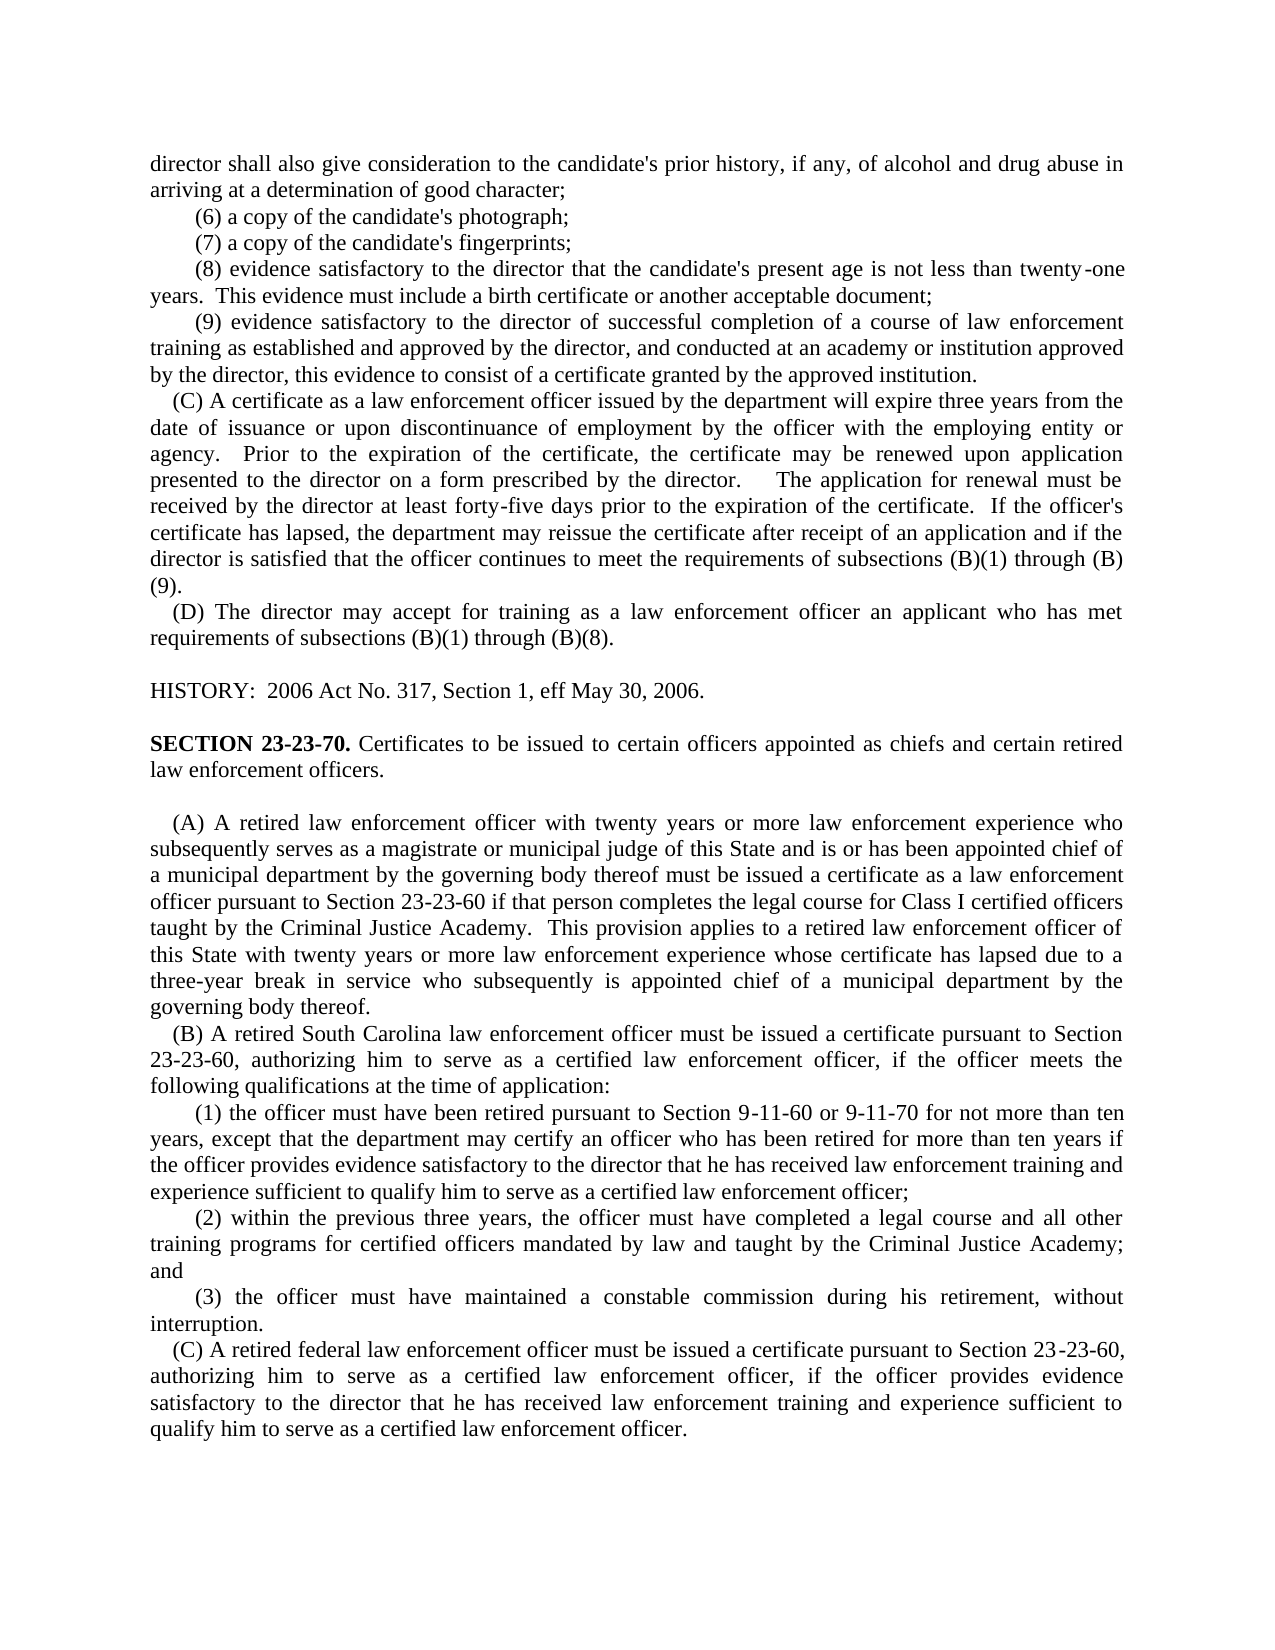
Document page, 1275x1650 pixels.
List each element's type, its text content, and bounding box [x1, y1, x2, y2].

text (3) the officer must have maintained a constable commission during his retirement, without interruption. [150, 1283, 1125, 1336]
text (D) The director may accept for training as a law enforcement officer an applicant who has met requirements of subsections (B)(1) through (B)(8). [150, 598, 1125, 651]
text (7) a copy of the candidate's fingerprints; [150, 229, 1125, 255]
text HISTORY: 2006 Act No. 317, Section 1, eff May 30, 2006. [150, 677, 1125, 703]
text (C) A retired federal law enforcement officer must be issued a certificate pursuant to Section 23-23-60, authorizing him to serve as a certified law enforcement officer, if the officer provides evidence satisfactory to the director that he has received law enforcement training and experience sufficient to qualify him to serve as a certified law enforcement officer. [150, 1336, 1125, 1441]
text (8) evidence satisfactory to the director that the candidate's present age is not less than twenty-one years. This evidence must include a birth certificate or another acceptable document; [150, 255, 1125, 308]
text (C) A certificate as a law enforcement officer issued by the department will expire three years from the date of issuance or upon discontinuance of employment by the officer with the employing entity or agency. Prior to the expiration of the certificate, the certificate may be renewed upon application presented to the director on a form prescribed by the director. The application for renewal must be received by the director at least forty-five days prior to the expiration of the certificate. If the officer's certificate has lapsed, the department may reissue the certificate after receipt of an application and if the director is satisfied that the officer continues to meet the requirements of subsections (B)(1) through (B)(9). [150, 387, 1125, 598]
text (A) A retired law enforcement officer with twenty years or more law enforcement experience who subsequently serves as a magistrate or municipal judge of this State and is or has been appointed chief of a municipal department by the governing body thereof must be issued a certificate as a law enforcement officer pursuant to Section 23-23-60 if that person completes the legal course for Class I certified officers taught by the Criminal Justice Academy. This provision applies to a retired law enforcement officer of this State with twenty years or more law enforcement experience whose certificate has lapsed due to a three-year break in service who subsequently is appointed chief of a municipal department by the governing body thereof. [150, 809, 1125, 1020]
text (B) A retired South Carolina law enforcement officer must be issued a certificate pursuant to Section 23-23-60, authorizing him to serve as a certified law enforcement officer, if the officer meets the following qualifications at the time of application: [150, 1020, 1125, 1099]
text (6) a copy of the candidate's photograph; [150, 203, 1125, 229]
text (2) within the previous three years, the officer must have completed a legal course and all other training programs for certified officers mandated by law and taught by the Criminal Justice Academy; and [150, 1204, 1125, 1283]
text SECTION 23-23-70. Certificates to be issued to certain officers appointed as chiefs and certain retired law enforcement officers. [150, 730, 1125, 782]
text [150, 150, 1125, 203]
text (9) evidence satisfactory to the director of successful completion of a course of law enforcement training as established and approved by the director, and conducted at an academy or institution approved by the director, this evidence to consist of a certificate granted by the approved institution. [150, 308, 1125, 387]
text (1) the officer must have been retired pursuant to Section 9-11-60 or 9-11-70 for not more than ten years, except that the department may certify an officer who has been retired for more than ten years if the officer provides evidence satisfactory to the director that he has received law enforcement training and experience sufficient to qualify him to serve as a certified law enforcement officer; [150, 1099, 1125, 1204]
